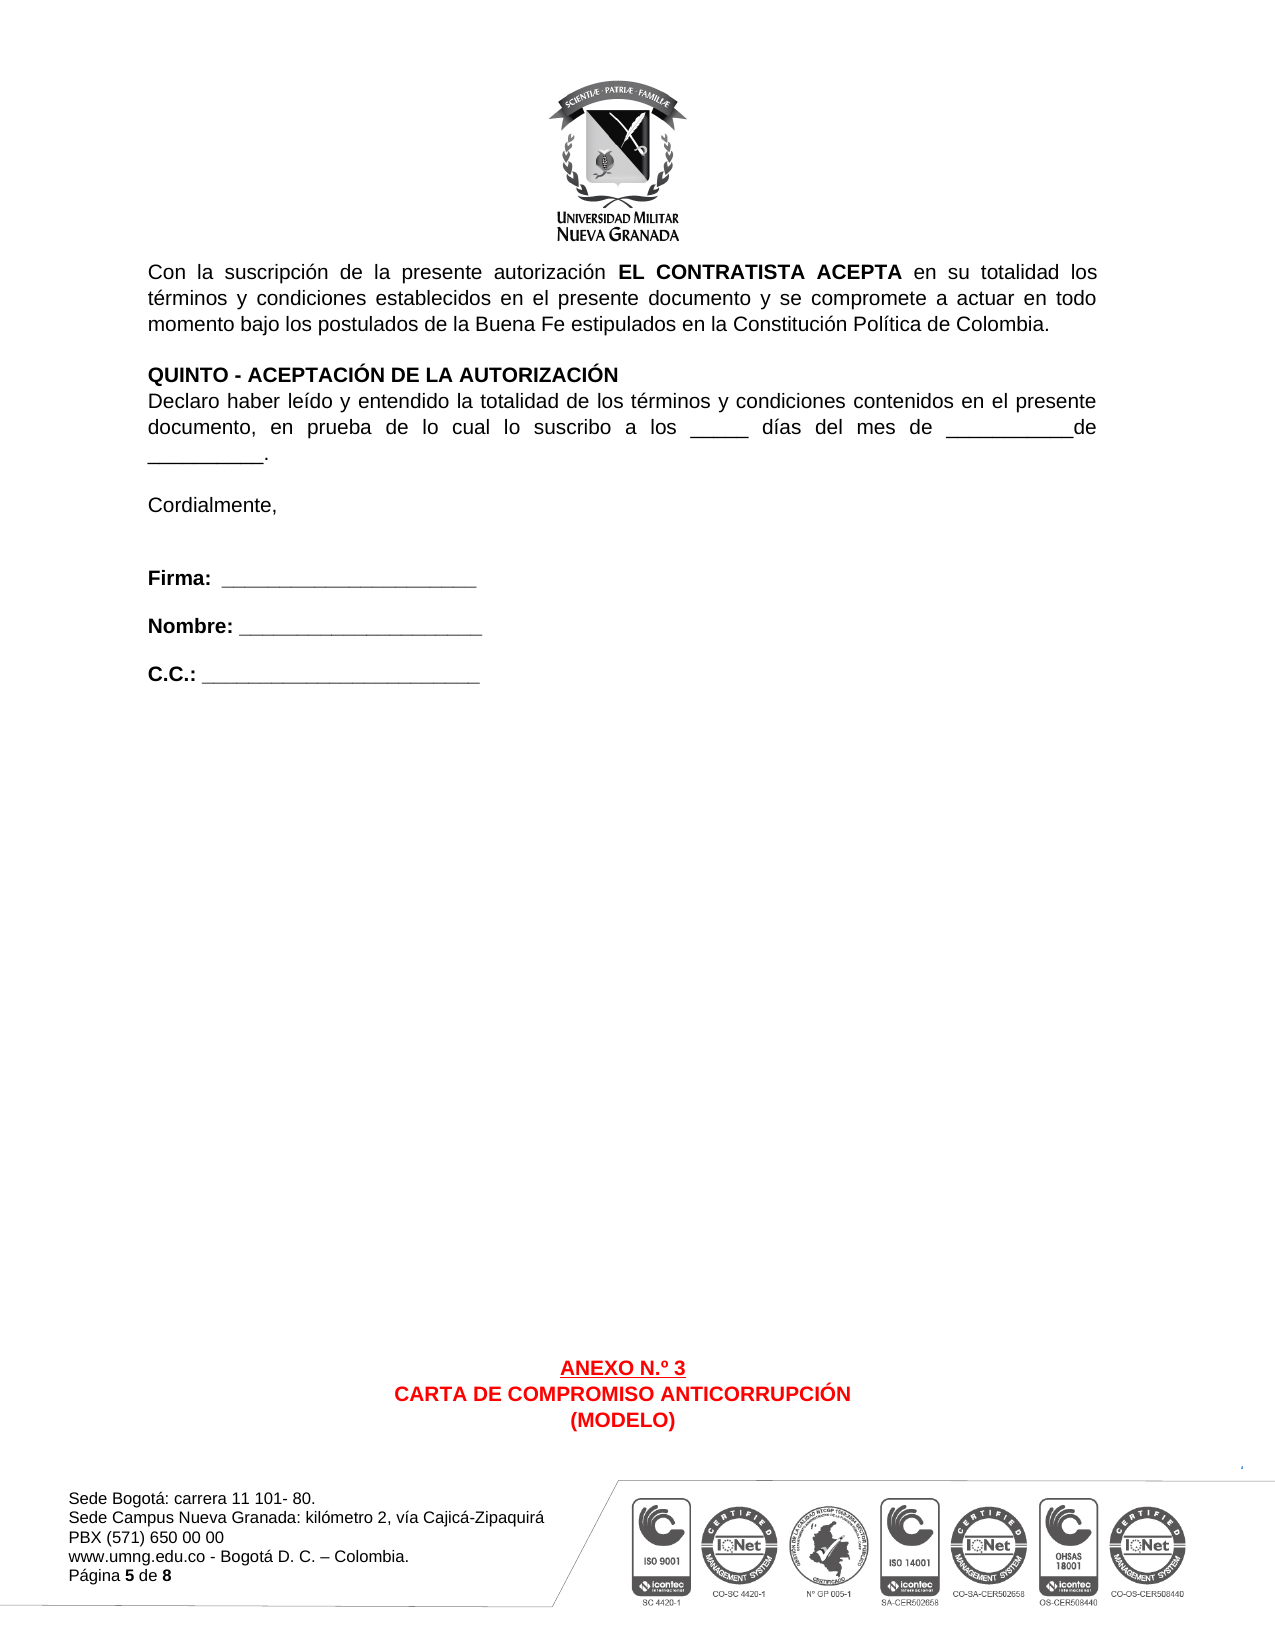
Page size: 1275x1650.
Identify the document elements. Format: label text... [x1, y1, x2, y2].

text ANEXO N.º 3 [148, 1356, 1098, 1380]
text Firma: ______________________ [148, 566, 1098, 590]
text Declaro haber leído y entendido la totalidad de los términos y condiciones contenidos en el presente documento, en prueba de lo cual lo suscribo a los _____ días del mes de ___________de __________. [148, 389, 1098, 465]
text CARTA DE COMPROMISO ANTICORRUPCIÓN [148, 1382, 1098, 1406]
text Con la suscripción de la presente autorización EL CONTRATISTA ACEPTA en su totalidad los términos y condiciones establecidos en el presente documento y se compromete a actuar en todo momento bajo los postulados de la Buena Fe estipulados en la Constitución Política de Colombia. [148, 207, 1098, 336]
picture [616, 1488, 1198, 1618]
text Nombre: _____________________ [148, 614, 1098, 638]
picture [524, 55, 708, 259]
text Cordialmente, [148, 492, 1098, 516]
text C.C.: ________________________ [148, 662, 1098, 686]
text (MODELO) [148, 1407, 1098, 1431]
text QUINTO - ACEPTACIÓN DE LA AUTORIZACIÓN [148, 363, 1098, 387]
